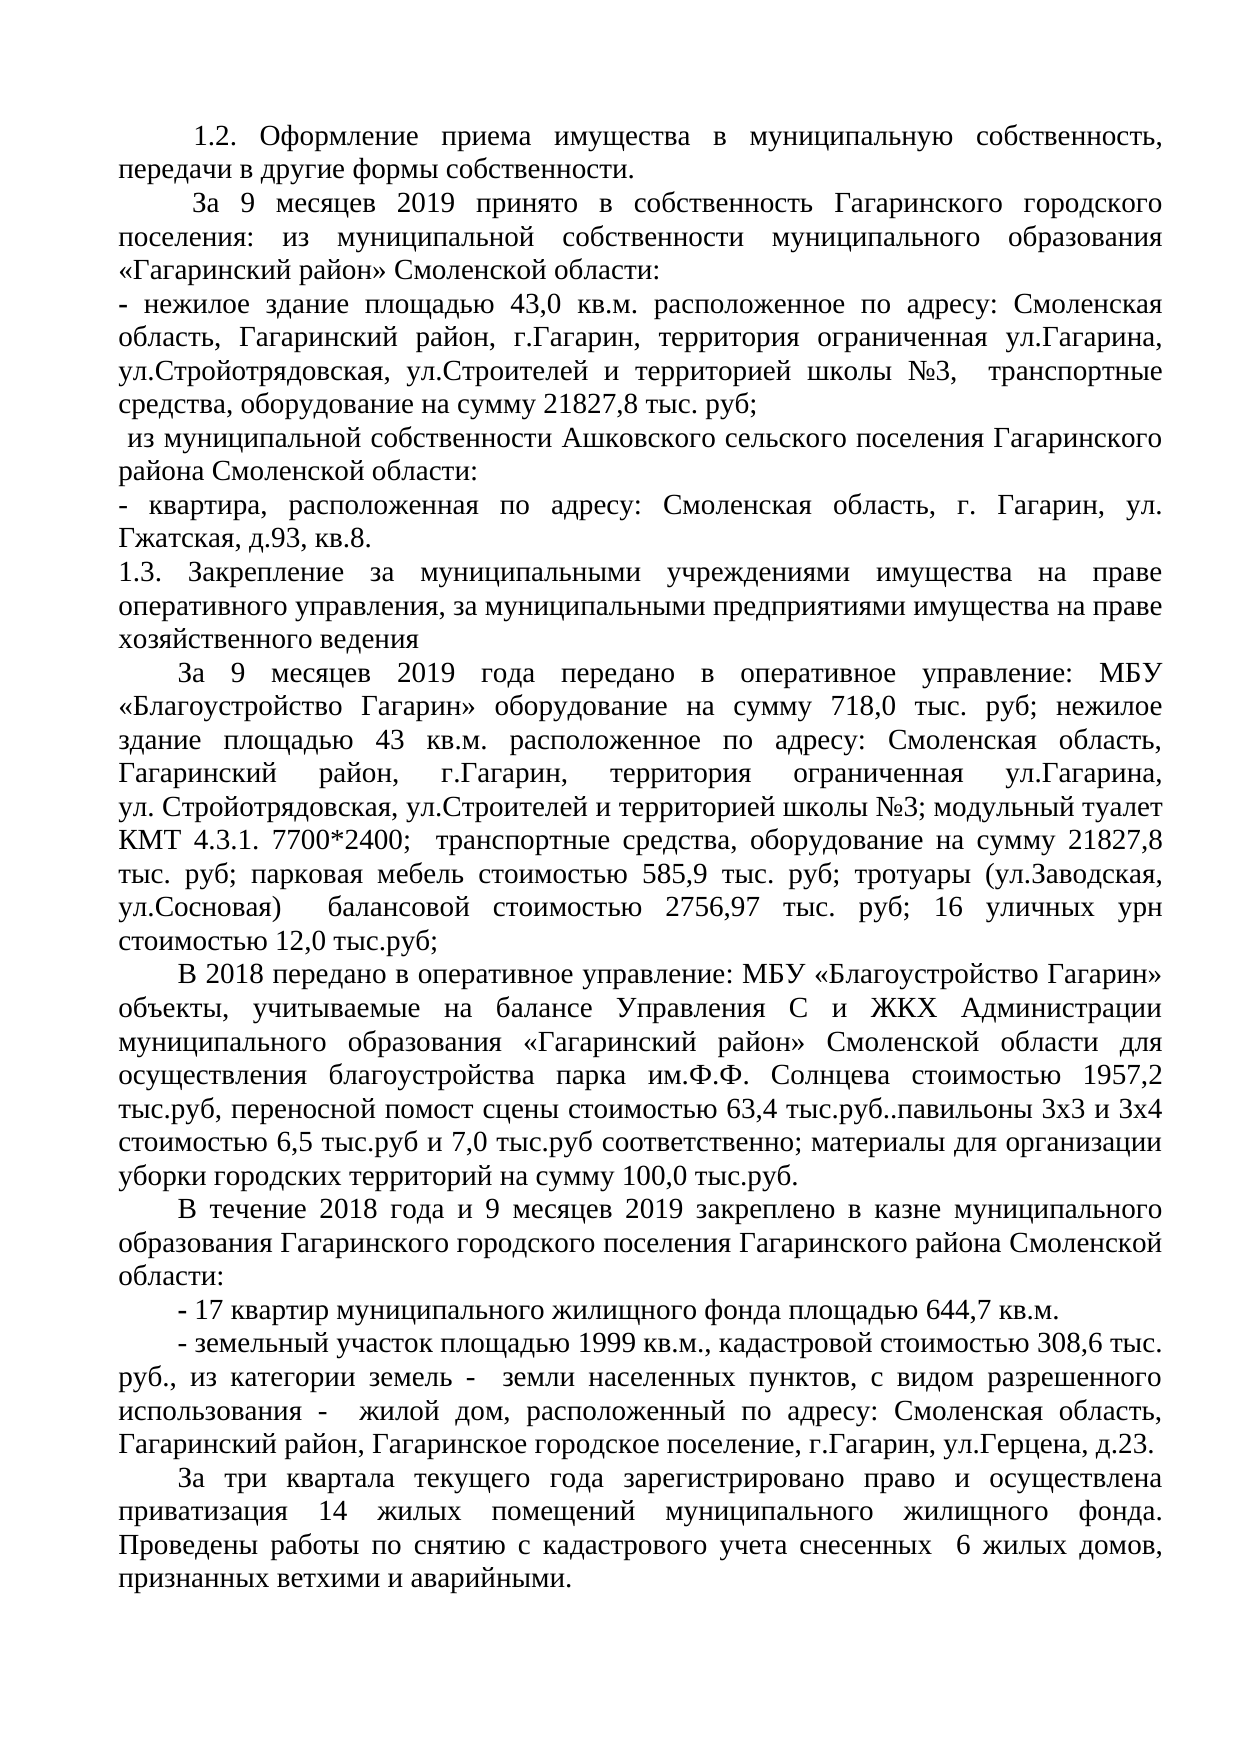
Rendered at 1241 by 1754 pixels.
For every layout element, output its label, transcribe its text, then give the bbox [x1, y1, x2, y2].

text За 9 месяцев 2019 года передано в оперативное управление: МБУ «Благоустройство Гагарин» оборудование на сумму 718,0 тыс. руб; нежилое здание площадью 43 кв.м. расположенное по адресу: Смоленская область, Гагаринский район, г.Гагарин, территория ограниченная ул.Гагарина, ул. Стройотрядовская, ул.Строителей и территорией школы №3; модульный туалет КМТ 4.3.1. 7700*2400; транспортные средства, оборудование на сумму 21827,8 тыс. руб; парковая мебель стоимостью 585,9 тыс. руб; тротуары (ул.Заводская, ул.Сосновая) балансовой стоимостью 2756,97 тыс. руб; 16 уличных урн стоимостью 12,0 тыс.руб; [118, 655, 1163, 957]
text За 9 месяцев 2019 принято в собственность Гагаринского городского поселения: из муниципальной собственности муниципального образования «Гагаринский район» Смоленской области: [118, 185, 1163, 286]
text - нежилое здание площадью 43,0 кв.м. расположенное по адресу: Смоленская область, Гагаринский район, г.Гагарин, территория ограниченная ул.Гагарина, ул.Стройотрядовская, ул.Строителей и территорией школы №3, транспортные средства, оборудование на сумму 21827,8 тыс. руб; [118, 286, 1163, 420]
text В 2018 передано в оперативное управление: МБУ «Благоустройство Гагарин» объекты, учитываемые на балансе Управления С и ЖКХ Администрации муниципального образования «Гагаринский район» Смоленской области для осуществления благоустройства парка им.Ф.Ф. Солнцева стоимостью 1957,2 тыс.руб, переносной помост сцены стоимостью 63,4 тыс.руб..павильоны 3х3 и 3х4 стоимостью 6,5 тыс.руб и 7,0 тыс.руб соответственно; материалы для организации уборки городских территорий на сумму 100,0 тыс.руб. [118, 957, 1163, 1191]
text В течение 2018 года и 9 месяцев 2019 закреплено в казне муниципального образования Гагаринского городского поселения Гагаринского района Смоленской области: [118, 1191, 1163, 1292]
text 1.2. Оформление приема имущества в муниципальную собственность, передачи в другие формы собственности. [118, 118, 1163, 185]
text из муниципальной собственности Ашковского сельского поселения Гагаринского района Смоленской области: [118, 420, 1163, 487]
text - земельный участок площадью 1999 кв.м., кадастровой стоимостью 308,6 тыс. руб., из категории земель - земли населенных пунктов, с видом разрешенного использования - жилой дом, расположенный по адресу: Смоленская область, Гагаринский район, Гагаринское городское поселение, г.Гагарин, ул.Герцена, д.23. [118, 1326, 1163, 1460]
text - квартира, расположенная по адресу: Смоленская область, г. Гагарин, ул. Гжатская, д.93, кв.8. [118, 487, 1163, 554]
text - 17 квартир муниципального жилищного фонда площадью 644,7 кв.м. [118, 1292, 1163, 1326]
text За три квартала текущего года зарегистрировано право и осуществлена приватизация 14 жилых помещений муниципального жилищного фонда. Проведены работы по снятию с кадастрового учета снесенных 6 жилых домов, признанных ветхими и аварийными. [118, 1460, 1163, 1594]
text 1.3. Закрепление за муниципальными учреждениями имущества на праве оперативного управления, за муниципальными предприятиями имущества на праве хозяйственного ведения [118, 554, 1163, 655]
